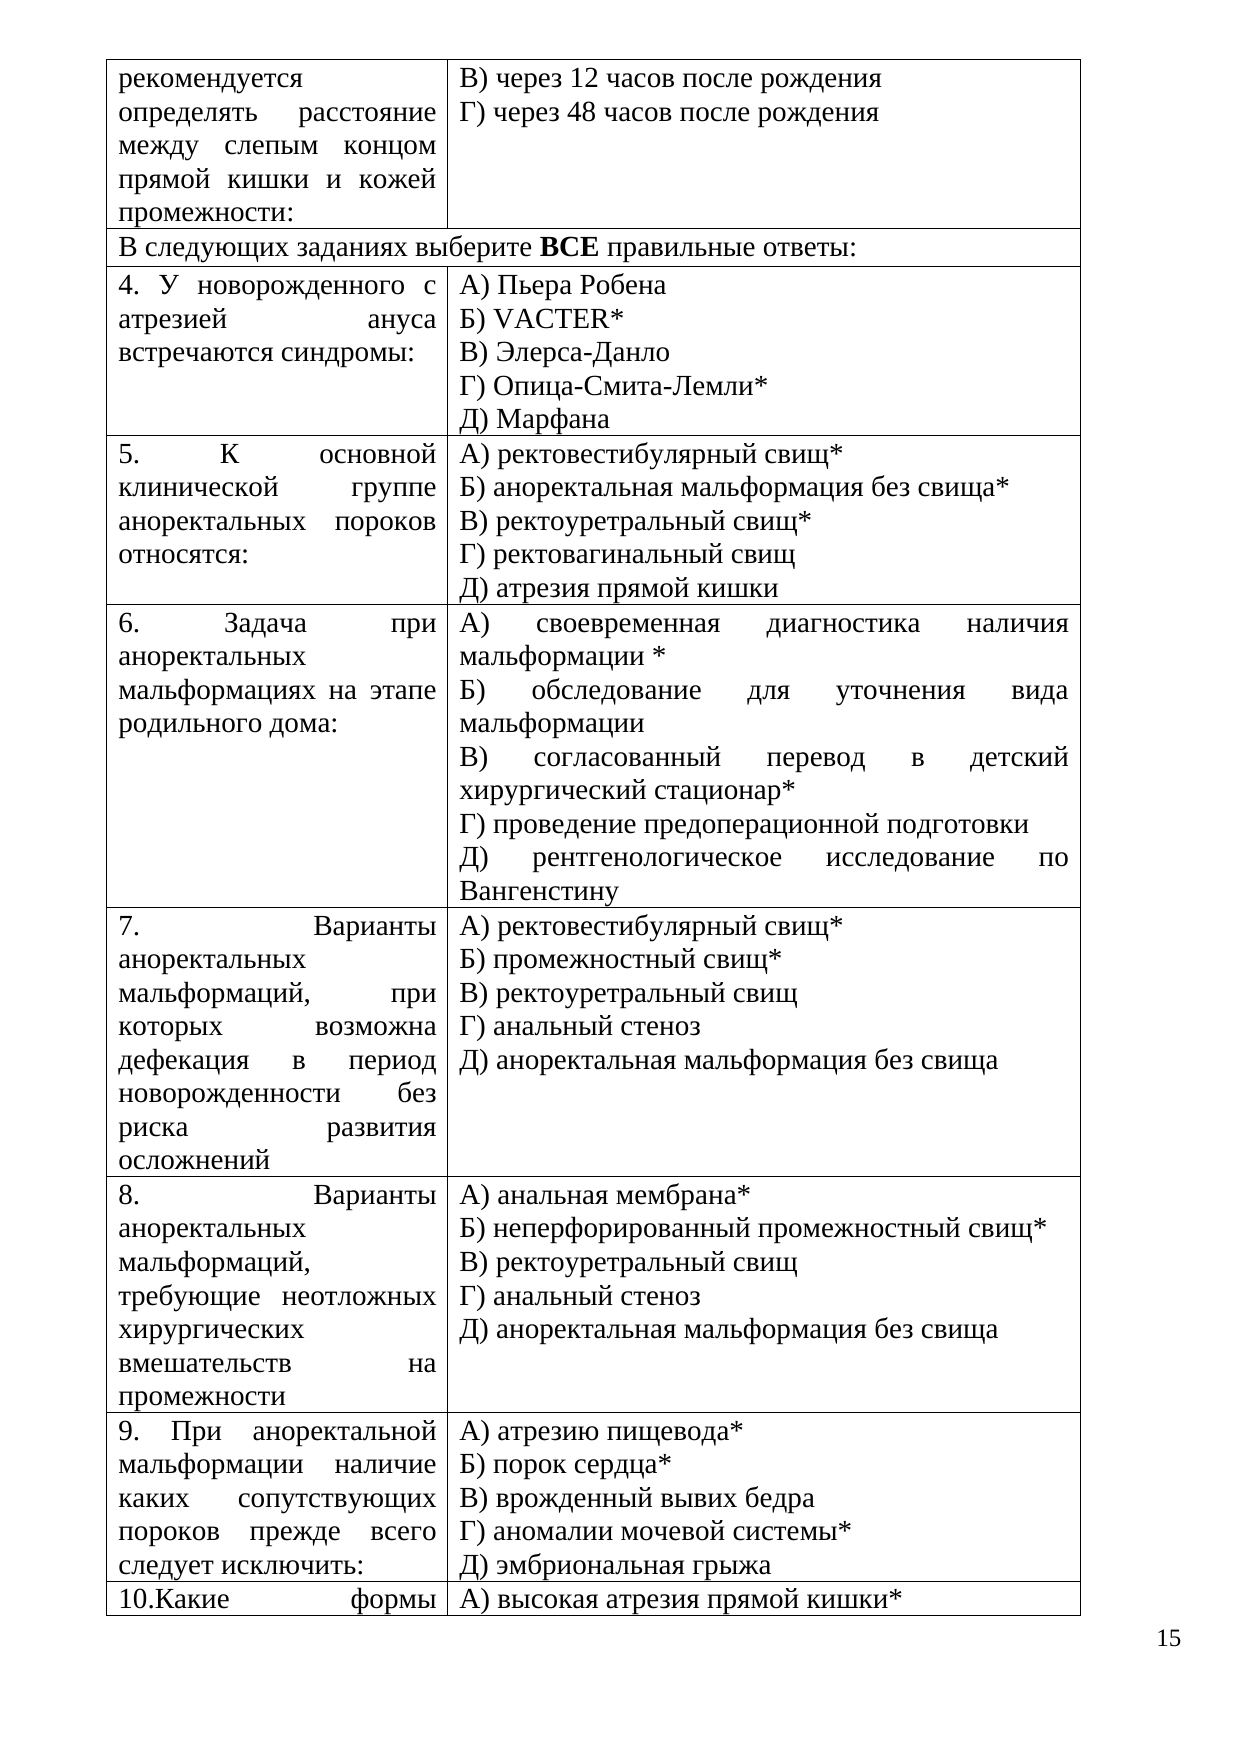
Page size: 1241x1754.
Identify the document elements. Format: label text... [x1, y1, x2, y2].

table_cell А) атрезию пищевода* Б) порок сердца* В) врожденный вывих бедра Г) аномалии мочевой системы* Д) эмбриональная грыжа [448, 1413, 1080, 1581]
table_cell В следующих заданиях выберите ВСЕ правильные ответы: [107, 229, 1080, 266]
table_cell 8. Варианты аноректальных мальформаций, требующие неотложных хирургических вмешательств на промежности [107, 1177, 447, 1412]
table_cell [107, 1582, 447, 1615]
table_cell 4. У новорожденного с атрезией ануса встречаются синдромы: [107, 267, 447, 435]
table_cell А) Пьера Робена Б) VACTER* В) Элерса-Данло Г) Опица-Смита-Лемли* Д) Марфана [448, 267, 1080, 435]
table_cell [107, 60, 447, 228]
table_cell 7. Варианты аноректальных мальформаций, при которых возможна дефекация в период новорожденности без риска развития осложнений [107, 908, 447, 1176]
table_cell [448, 60, 1080, 228]
table_cell А) анальная мембрана* Б) неперфорированный промежностный свищ* В) ректоуретральный свищ Г) анальный стеноз Д) аноректальная мальформация без свища [448, 1177, 1080, 1412]
table_cell А) своевременная диагностика наличия мальформации * Б) обследование для уточнения вида мальформации В) согласованный перевод в детский хирургический стационар* Г) проведение предоперационной подготовки Д) рентгенологическое исследование по Вангенстину [448, 605, 1080, 907]
table_cell 6. Задача при аноректальных мальформациях на этапе родильного дома: [107, 605, 447, 907]
table_cell А) ректовестибулярный свищ* Б) аноректальная мальформация без свища* В) ректоуретральный свищ* Г) ректовагинальный свищ Д) атрезия прямой кишки [448, 436, 1080, 604]
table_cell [448, 1582, 1080, 1615]
table_cell 9. При аноректальной мальформации наличие каких сопутствующих пороков прежде всего следует исключить: [107, 1413, 447, 1581]
table_cell 5. К основной клинической группе аноректальных пороков относятся: [107, 436, 447, 604]
table_cell А) ректовестибулярный свищ* Б) промежностный свищ* В) ректоуретральный свищ Г) анальный стеноз Д) аноректальная мальформация без свища [448, 908, 1080, 1176]
